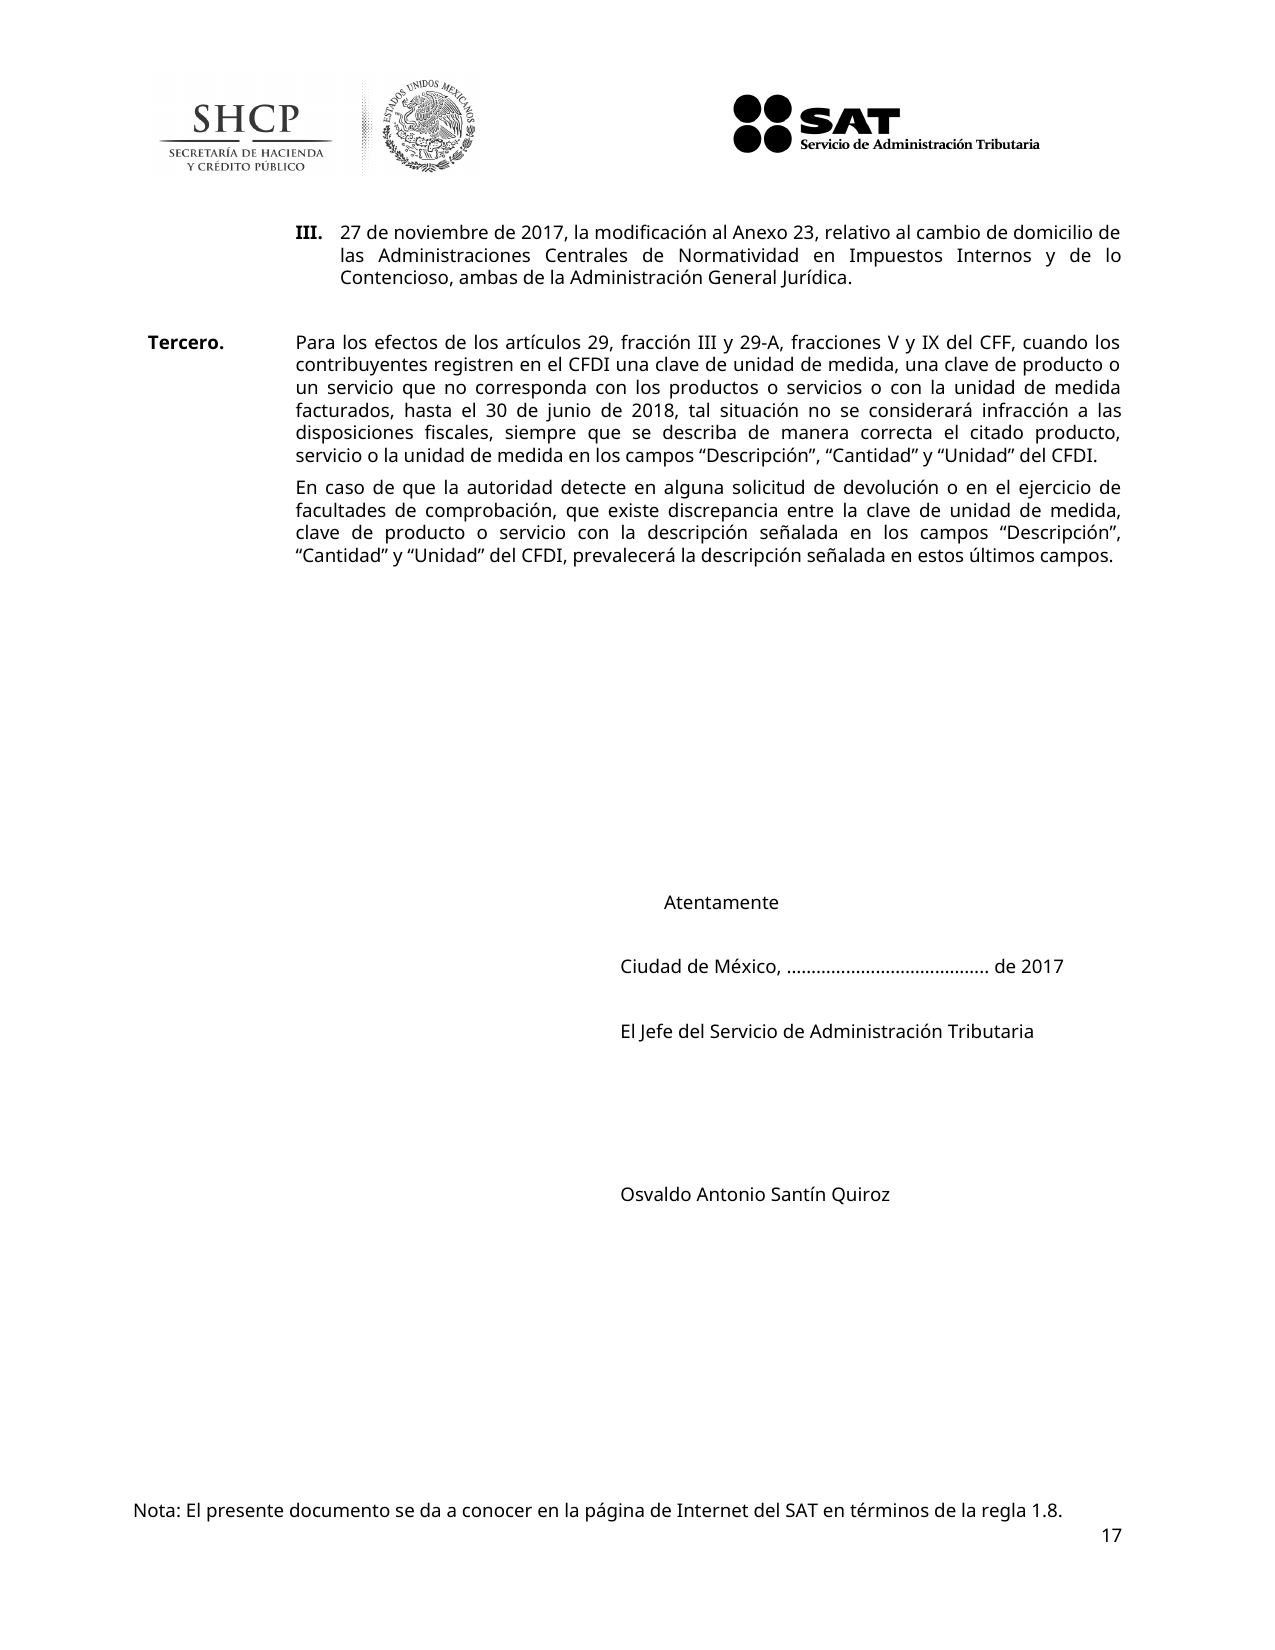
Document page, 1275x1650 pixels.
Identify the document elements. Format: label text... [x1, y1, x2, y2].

text El Jefe del Servicio de Administración Tributaria [148, 1020, 1122, 1043]
text Tercero. Para los efectos de los artículos 29, fracción III y 29-A, fracciones V y IX del CFF, cuando los contribuyentes registren en el CFDI una clave de unidad de medida, una clave de producto o un servicio que no corresponda con los productos o servicios o con la unidad de medida facturados, hasta el 30 de junio de 2018, tal situación no se considerará infracción a las disposiciones fiscales, siempre que se describa de manera correcta el citado producto, servicio o la unidad de medida en los campos “Descripción”, “Cantidad” y “Unidad” del CFDI. [148, 331, 1122, 467]
text En caso de que la autoridad detecte en alguna solicitud de devolución o en el ejercicio de facultades de comprobación, que existe discrepancia entre la clave de unidad de medida, clave de producto o servicio con la descripción señalada en los campos “Descripción”, “Cantidad” y “Unidad” del CFDI, prevalecerá la descripción señalada en estos últimos campos. [148, 476, 1122, 567]
picture [729, 91, 1043, 154]
text Ciudad de México, ………………………………….. de 2017 [148, 956, 1122, 978]
text Osvaldo Antonio Santín Quiroz [148, 1181, 1122, 1207]
picture [147, 73, 484, 177]
text Atentamente [191, 892, 1122, 914]
text III. 27 de noviembre de 2017, la modificación al Anexo 23, relativo al cambio de domicilio de las Administraciones Centrales de Normatividad en Impuestos Internos y de lo Contencioso, ambas de la Administración General Jurídica. [295, 222, 1122, 289]
